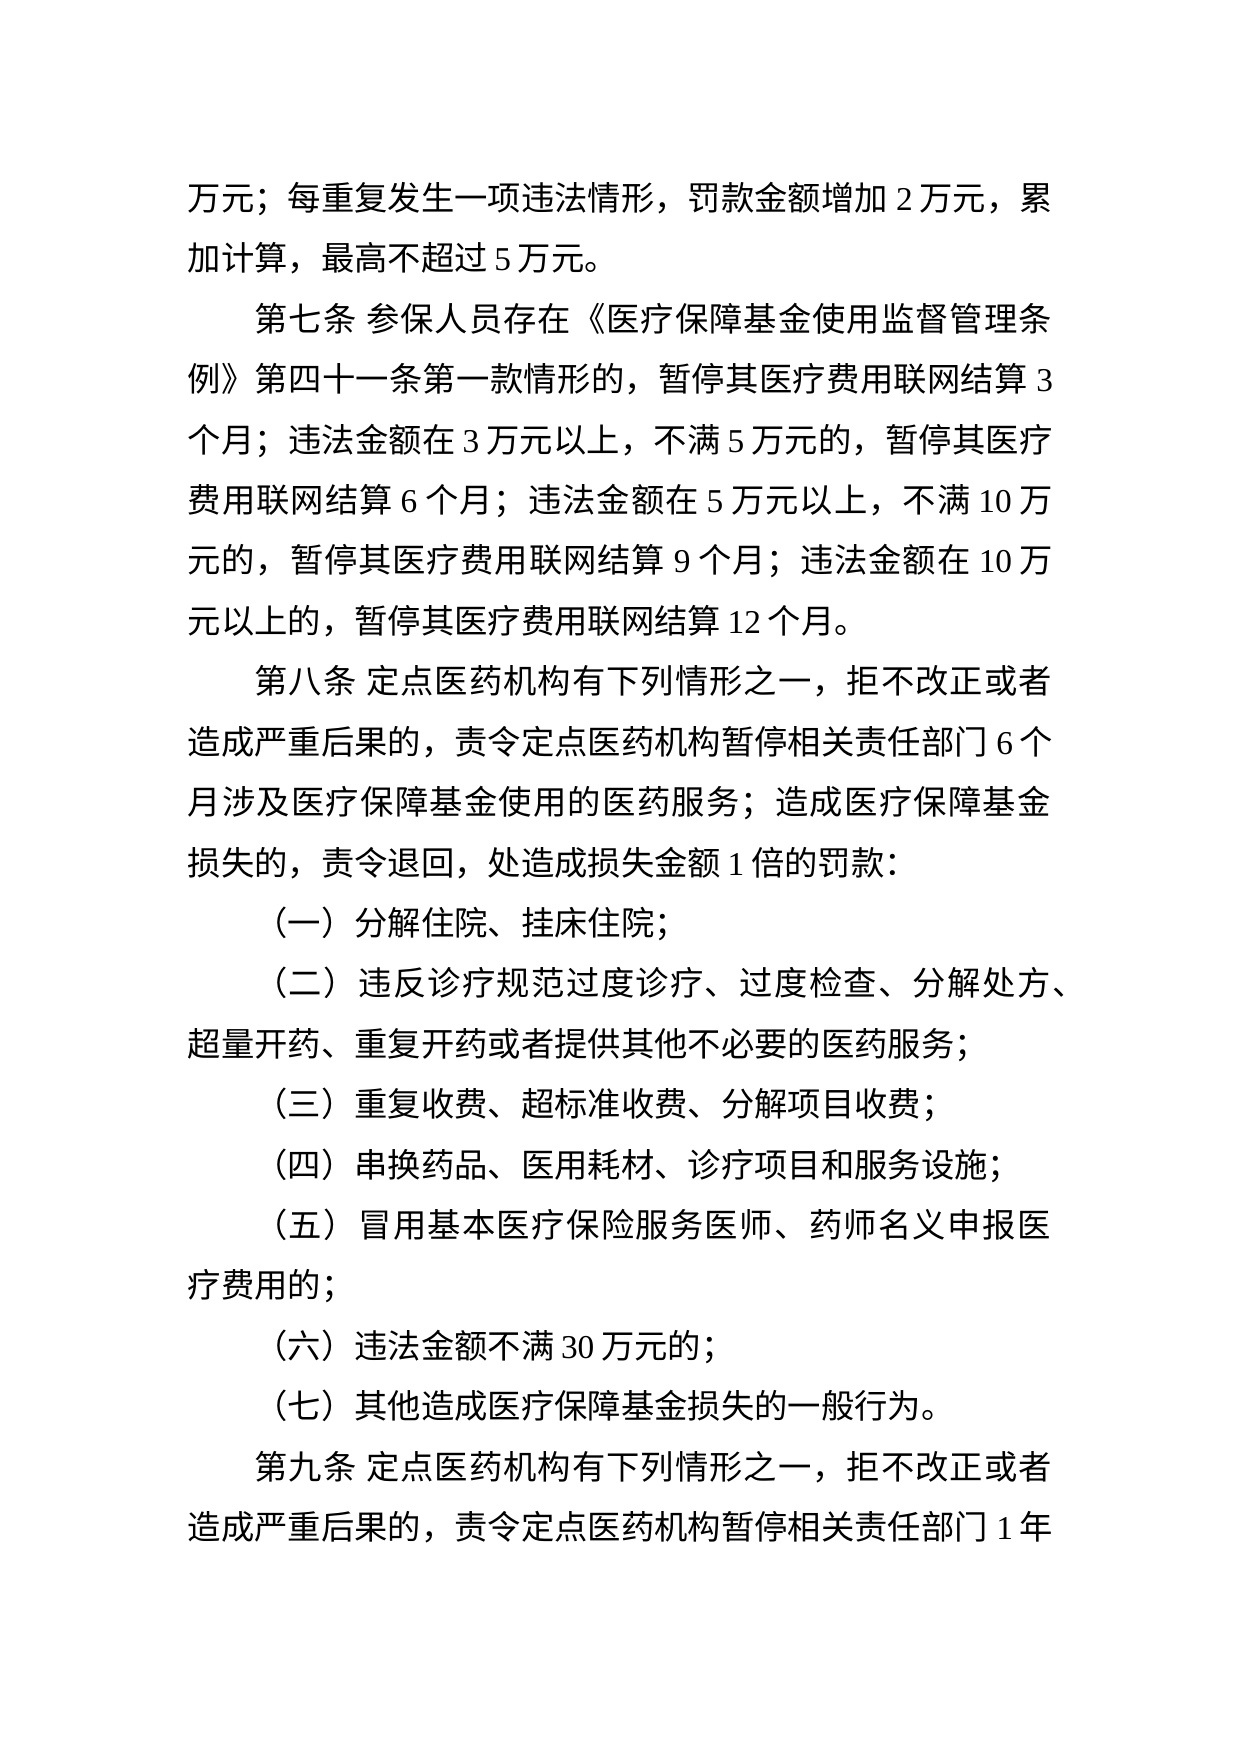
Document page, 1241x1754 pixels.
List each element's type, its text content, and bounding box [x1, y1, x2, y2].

text （四）串换药品、医用耗材、诊疗项目和服务设施； [187, 1129, 1053, 1189]
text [187, 1431, 1053, 1552]
text （六）违法金额不满30万元的； [187, 1310, 1053, 1370]
text （七）其他造成医疗保障基金损失的一般行为。 [187, 1370, 1053, 1431]
text 第七条 参保人员存在《医疗保障基金使用监督管理条例》第四十一条第一款情形的，暂停其医疗费用联网结算3个月；违法金额在3万元以上，不满5万元的，暂停其医疗费用联网结算6个月；违法金额在5万元以上，不满10万元的，暂停其医疗费用联网结算9个月；违法金额在10万元以上的，暂停其医疗费用联网结算12个月。 [187, 283, 1053, 645]
text （一）分解住院、挂床住院； [187, 887, 1053, 947]
text （三）重复收费、超标准收费、分解项目收费； [187, 1068, 1053, 1129]
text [187, 162, 1053, 283]
text 第八条 定点医药机构有下列情形之一，拒不改正或者造成严重后果的，责令定点医药机构暂停相关责任部门6个月涉及医疗保障基金使用的医药服务；造成医疗保障基金损失的，责令退回，处造成损失金额1倍的罚款： [187, 645, 1053, 887]
text （二）违反诊疗规范过度诊疗、过度检查、分解处方、超量开药、重复开药或者提供其他不必要的医药服务； [187, 947, 1053, 1068]
text （五）冒用基本医疗保险服务医师、药师名义申报医疗费用的； [187, 1189, 1053, 1310]
